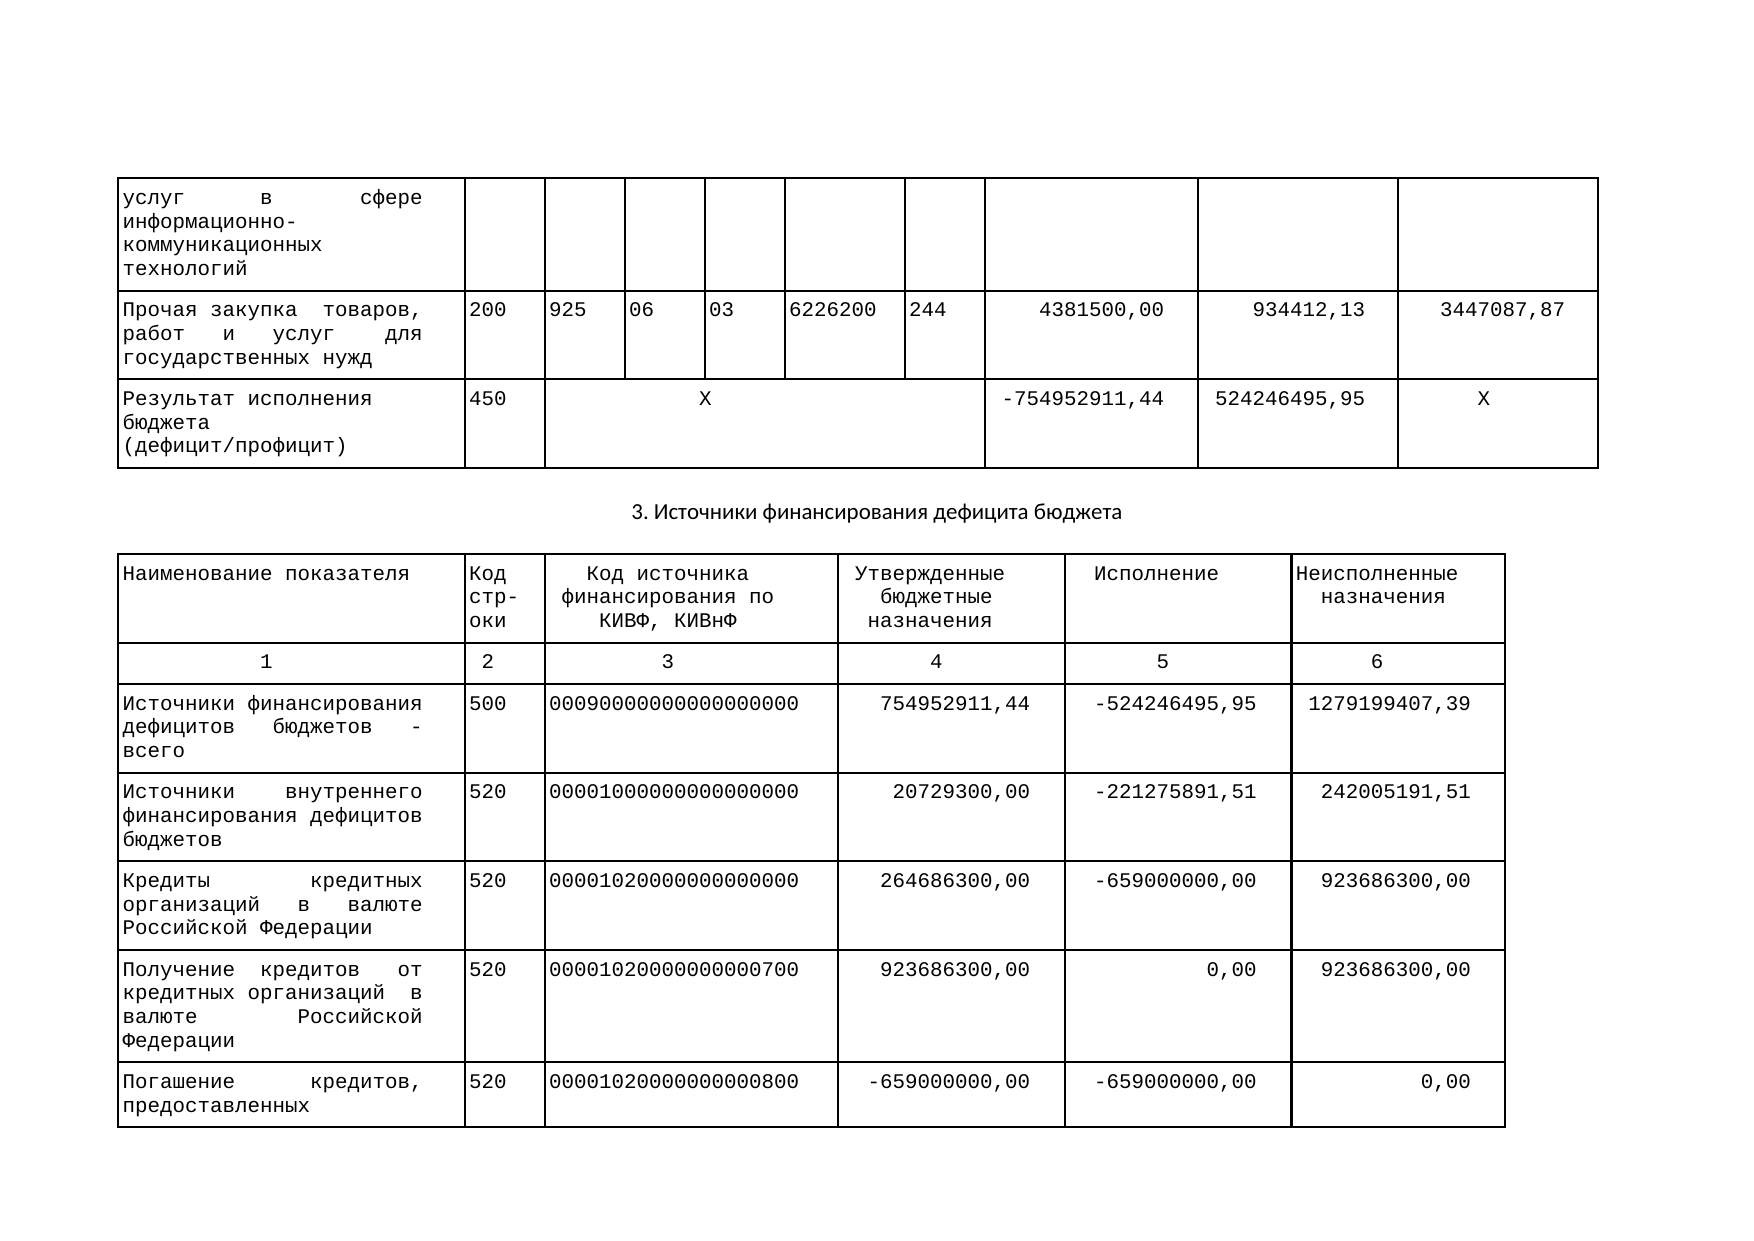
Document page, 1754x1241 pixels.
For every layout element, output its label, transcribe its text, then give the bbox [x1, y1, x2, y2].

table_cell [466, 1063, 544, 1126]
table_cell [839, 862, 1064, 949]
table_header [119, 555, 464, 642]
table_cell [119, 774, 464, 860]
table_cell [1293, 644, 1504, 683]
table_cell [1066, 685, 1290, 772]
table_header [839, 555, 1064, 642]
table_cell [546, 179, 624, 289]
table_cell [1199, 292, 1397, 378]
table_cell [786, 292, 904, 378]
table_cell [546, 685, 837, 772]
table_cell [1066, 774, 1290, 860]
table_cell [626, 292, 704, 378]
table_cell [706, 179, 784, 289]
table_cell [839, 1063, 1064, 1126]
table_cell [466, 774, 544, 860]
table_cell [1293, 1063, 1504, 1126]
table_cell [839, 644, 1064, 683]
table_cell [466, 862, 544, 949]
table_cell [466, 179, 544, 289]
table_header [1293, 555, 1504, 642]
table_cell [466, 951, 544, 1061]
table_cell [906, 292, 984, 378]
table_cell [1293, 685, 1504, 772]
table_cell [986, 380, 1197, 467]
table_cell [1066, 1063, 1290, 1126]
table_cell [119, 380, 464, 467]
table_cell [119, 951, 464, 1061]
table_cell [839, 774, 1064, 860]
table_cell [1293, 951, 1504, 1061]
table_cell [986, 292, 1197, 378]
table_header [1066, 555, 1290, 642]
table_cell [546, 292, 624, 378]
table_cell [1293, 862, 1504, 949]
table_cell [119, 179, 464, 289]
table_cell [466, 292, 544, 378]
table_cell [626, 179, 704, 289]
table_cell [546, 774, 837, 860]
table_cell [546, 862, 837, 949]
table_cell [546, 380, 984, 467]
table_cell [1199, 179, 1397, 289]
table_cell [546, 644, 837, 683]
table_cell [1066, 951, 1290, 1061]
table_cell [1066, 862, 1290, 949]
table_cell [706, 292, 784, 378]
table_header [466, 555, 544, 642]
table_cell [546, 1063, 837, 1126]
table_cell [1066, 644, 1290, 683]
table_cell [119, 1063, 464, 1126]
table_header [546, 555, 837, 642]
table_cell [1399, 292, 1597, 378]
text 3. Источники финансирования дефицита бюджета [118, 497, 1636, 525]
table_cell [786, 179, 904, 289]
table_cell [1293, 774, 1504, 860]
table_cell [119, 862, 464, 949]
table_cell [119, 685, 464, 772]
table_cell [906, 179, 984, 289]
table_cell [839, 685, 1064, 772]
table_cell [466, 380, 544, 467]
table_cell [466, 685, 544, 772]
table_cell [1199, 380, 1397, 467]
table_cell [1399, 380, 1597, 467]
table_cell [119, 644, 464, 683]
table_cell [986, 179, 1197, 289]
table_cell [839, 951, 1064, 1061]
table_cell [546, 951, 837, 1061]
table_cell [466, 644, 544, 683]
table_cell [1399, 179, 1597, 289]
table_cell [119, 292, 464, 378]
